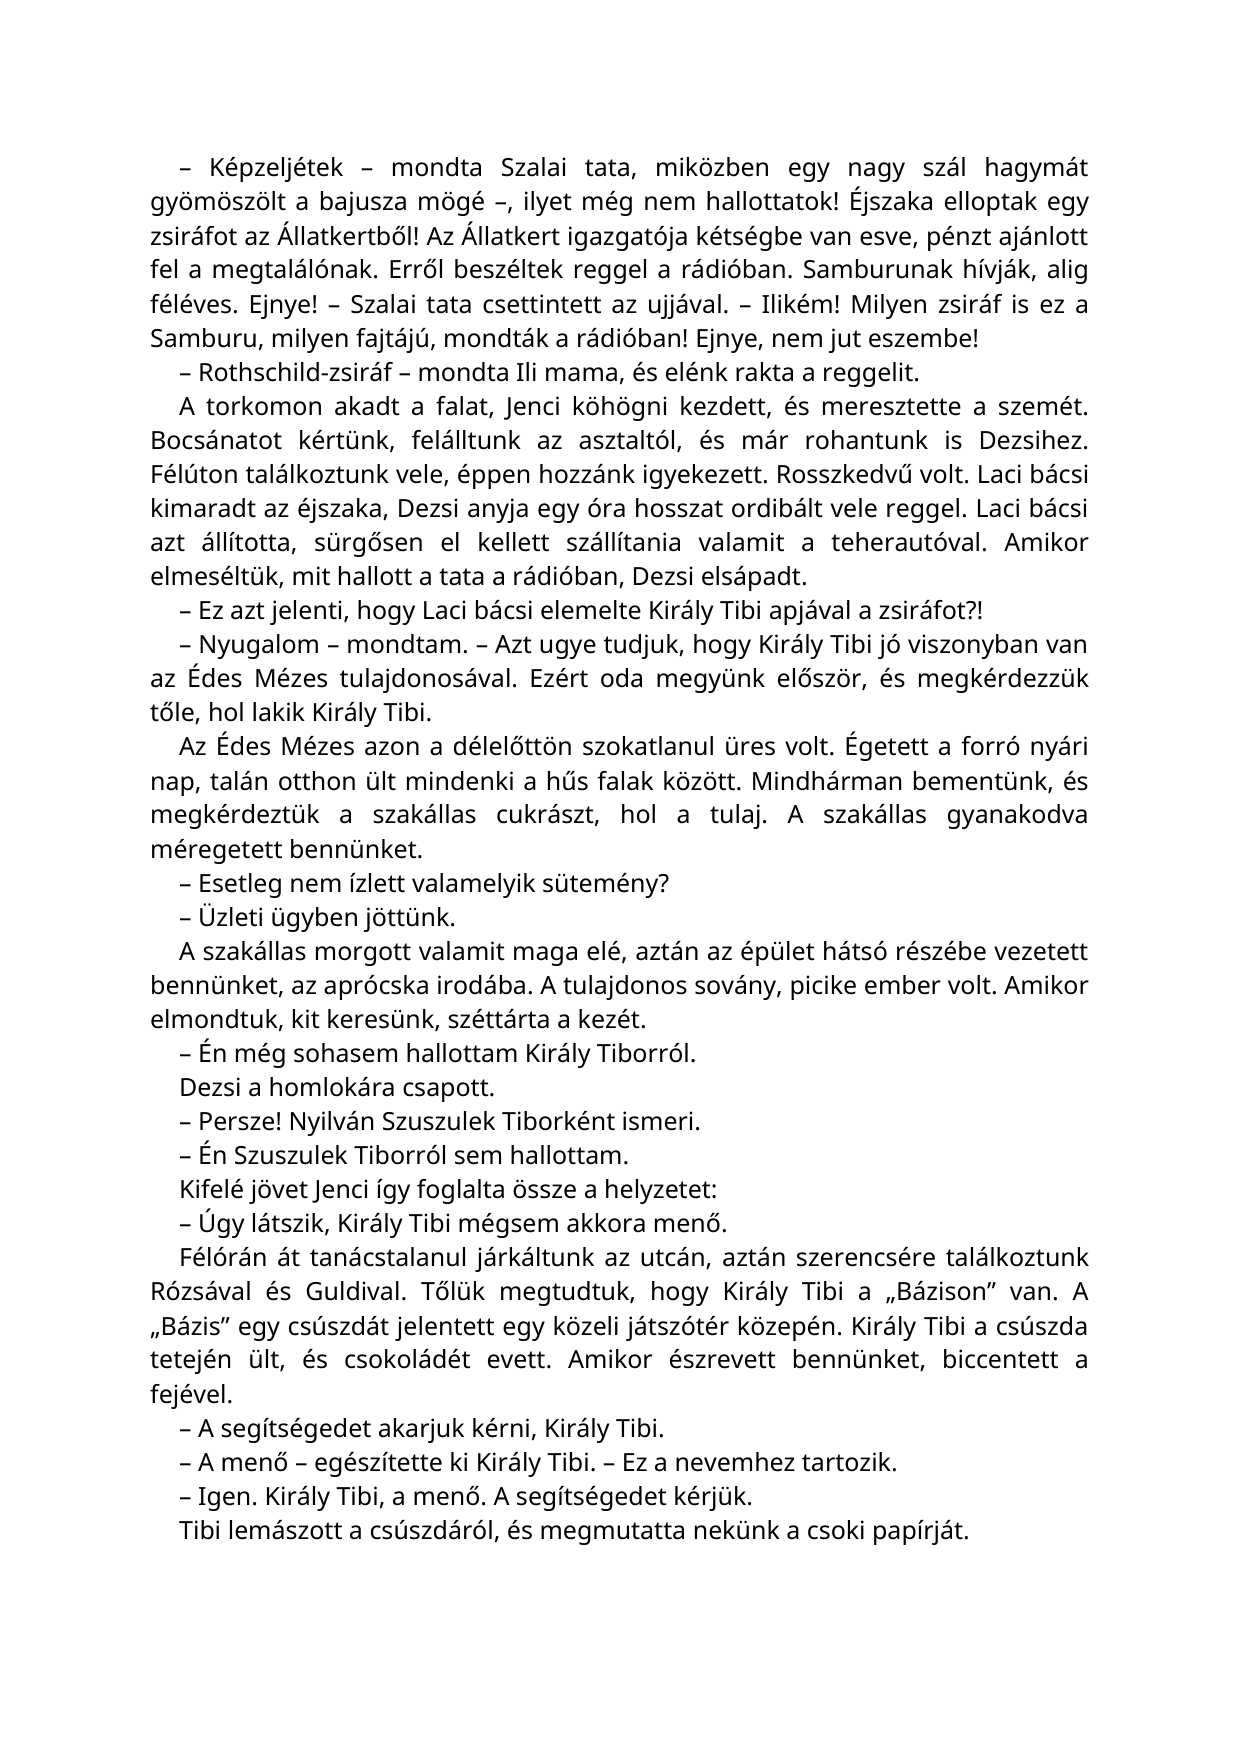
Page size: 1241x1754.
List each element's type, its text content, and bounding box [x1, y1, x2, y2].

text – Én még sohasem hallottam Király Tiborról. [150, 1036, 1090, 1070]
text Félórán át tanácstalanul járkáltunk az utcán, aztán szerencsére találkoztunk Rózsával és Guldival. Tőlük megtudtuk, hogy Király Tibi a „Bázison” van. A „Bázis” egy csúszdát jelentett egy közeli játszótér közepén. Király Tibi a csúszda tetején ült, és csokoládét evett. Amikor észrevett bennünket, biccentett a fejével. [150, 1240, 1090, 1410]
text – Igen. Király Tibi, a menő. A segítségedet kérjük. [150, 1478, 1090, 1512]
text – Esetleg nem ízlett valamelyik sütemény? [150, 865, 1090, 899]
text – Képzeljétek – mondta Szalai tata, miközben egy nagy szál hagymát gyömöszölt a bajusza mögé –, ilyet még nem hallottatok! Éjszaka elloptak egy zsiráfot az Állatkertből! Az Állatkert igazgatója kétségbe van esve, pénzt ajánlott fel a megtalálónak. Erről beszéltek reggel a rádióban. Samburunak hívják, alig féléves. Ejnye! – Szalai tata csettintett az ujjával. – Ilikém! Milyen zsiráf is ez a Samburu, milyen fajtájú, mondták a rádióban! Ejnye, nem jut eszembe! [150, 150, 1090, 354]
text Az Édes Mézes azon a délelőttön szokatlanul üres volt. Égetett a forró nyári nap, talán otthon ült mindenki a hűs falak között. Mindhárman bementünk, és megkérdeztük a szakállas cukrászt, hol a tulaj. A szakállas gyanakodva méregetett bennünket. [150, 729, 1090, 865]
text – Ez azt jelenti, hogy Laci bácsi elemelte Király Tibi apjával a zsiráfot?! [150, 593, 1090, 627]
text – Persze! Nyilván Szuszulek Tiborként ismeri. [150, 1104, 1090, 1138]
text – Én Szuszulek Tiborról sem hallottam. [150, 1138, 1090, 1172]
text Kifelé jövet Jenci így foglalta össze a helyzetet: [150, 1172, 1090, 1206]
text Tibi lemászott a csúszdáról, és megmutatta nekünk a csoki papírját. [150, 1512, 1090, 1547]
text – A segítségedet akarjuk kérni, Király Tibi. [150, 1410, 1090, 1444]
text Dezsi a homlokára csapott. [150, 1070, 1090, 1104]
text – Úgy látszik, Király Tibi mégsem akkora menő. [150, 1206, 1090, 1240]
text A szakállas morgott valamit maga elé, aztán az épület hátsó részébe vezetett bennünket, az aprócska irodába. A tulajdonos sovány, picike ember volt. Amikor elmondtuk, kit keresünk, széttárta a kezét. [150, 933, 1090, 1036]
text – Üzleti ügyben jöttünk. [150, 899, 1090, 933]
text – Rothschild-zsiráf – mondta Ili mama, és elénk rakta a reggelit. [150, 354, 1090, 388]
text – Nyugalom – mondtam. – Azt ugye tudjuk, hogy Király Tibi jó viszonyban van az Édes Mézes tulajdonosával. Ezért oda megyünk először, és megkérdezzük tőle, hol lakik Király Tibi. [150, 627, 1090, 729]
text – A menő – egészítette ki Király Tibi. – Ez a nevemhez tartozik. [150, 1444, 1090, 1478]
text A torkomon akadt a falat, Jenci köhögni kezdett, és meresztette a szemét. Bocsánatot kértünk, felálltunk az asztaltól, és már rohantunk is Dezsihez. Félúton találkoztunk vele, éppen hozzánk igyekezett. Rosszkedvű volt. Laci bácsi kimaradt az éjszaka, Dezsi anyja egy óra hosszat ordibált vele reggel. Laci bácsi azt állította, sürgősen el kellett szállítania valamit a teherautóval. Amikor elmeséltük, mit hallott a tata a rádióban, Dezsi elsápadt. [150, 388, 1090, 593]
